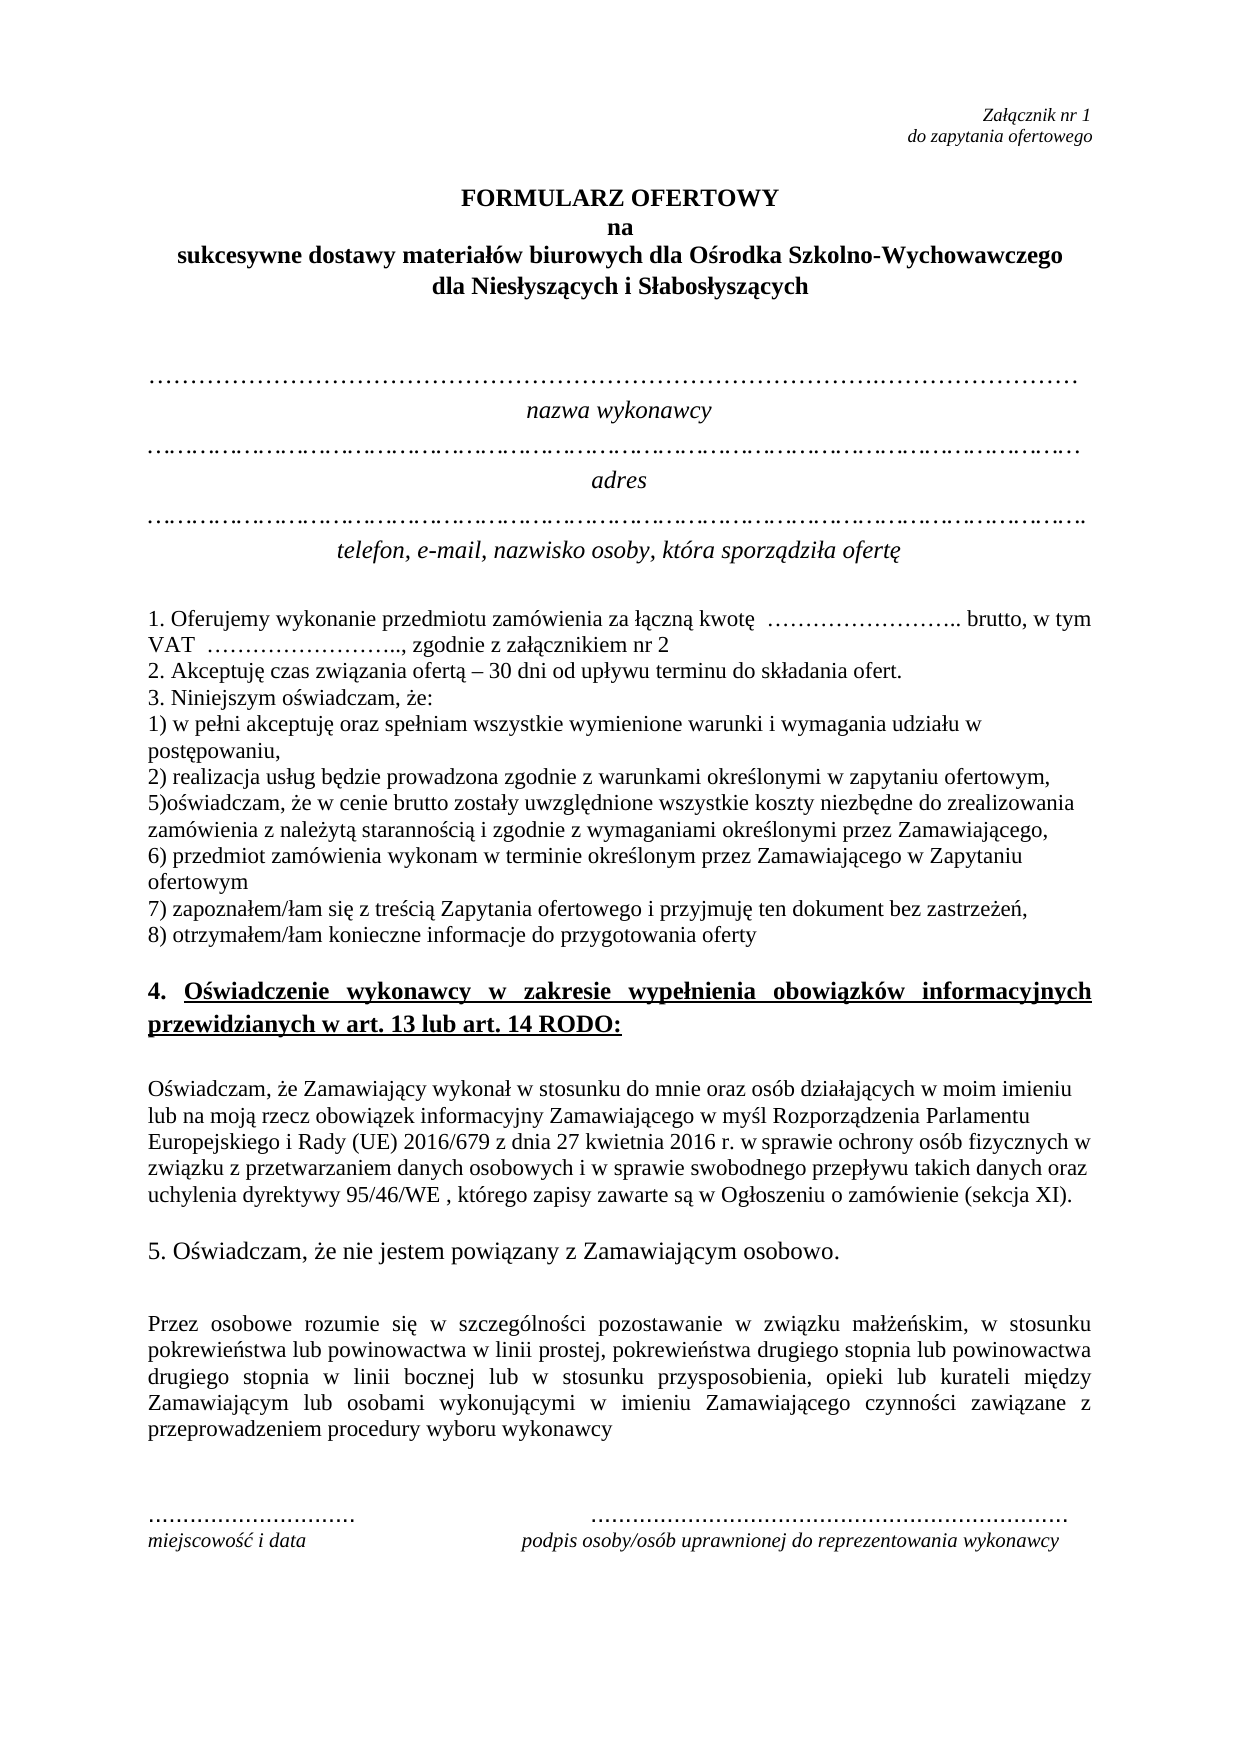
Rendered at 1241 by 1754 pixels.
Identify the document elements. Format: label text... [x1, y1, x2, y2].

text Załącznik nr 1 [148, 103, 1093, 125]
list do zapytania ofertowego [148, 125, 1093, 147]
text dla Niesłyszących i Słabosłyszących [148, 271, 1093, 300]
text 1. Oferujemy wykonanie przedmiotu zamówienia za łączną kwotę …………………….. brutto, w tym VAT …………………….., zgodnie z załącznikiem nr 2 [148, 605, 1093, 658]
text Oświadczam, że Zamawiający wykonał w stosunku do mnie oraz osób działających w moim imieniu lub na moją rzecz obowiązek informacyjny Zamawiającego w myśl Rozporządzenia Parlamentu Europejskiego i Rady (UE) 2016/679 z dnia 27 kwietnia 2016 r. w sprawie ochrony osób fizycznych w związku z przetwarzaniem danych osobowych i w sprawie swobodnego przepływu takich danych oraz uchylenia dyrektywy 95/46/WE , którego zapisy zawarte są w Ogłoszeniu o zamówienie (sekcja XI). [148, 1075, 1093, 1207]
text telefon, e-mail, nazwisko osoby, która sporządziła ofertę [148, 535, 1093, 564]
text FORMULARZ OFERTOWY [148, 183, 1093, 212]
text 5. Oświadczam, że nie jestem powiązany z Zamawiającym osobowo. [148, 1236, 1093, 1264]
text nazwa wykonawcy [148, 395, 1093, 424]
text miejscowość i data podpis osoby/osób uprawnionej do reprezentowania wykonawcy [148, 1528, 1093, 1552]
text 8) otrzymałem/łam konieczne informacje do przygotowania oferty [148, 921, 1093, 947]
text …………………………………………………………………………….…………………… [148, 360, 1093, 389]
text ……………………………………………………………………………………………………………… [148, 430, 1093, 459]
text adres [148, 465, 1093, 494]
text .............................. ..................................................................... [148, 1499, 1093, 1528]
text 5)oświadczam, że w cenie brutto zostały uwzględnione wszystkie koszty niezbędne do zrealizowania zamówienia z należytą starannością i zgodnie z wymaganiami określonymi przez Zamawiającego, [148, 789, 1093, 842]
text 2) realizacja usług będzie prowadzona zgodnie z warunkami określonymi w zapytaniu ofertowym, [148, 763, 1093, 789]
text ………………………………………………………………………………………………………………. [148, 500, 1093, 529]
text 2. Akceptuję czas związania ofertą – 30 dni od upływu terminu do składania ofert. [148, 658, 1093, 684]
text sukcesywne dostawy materiałów biurowych dla Ośrodka Szkolno-Wychowawczego [148, 240, 1093, 269]
text 6) przedmiot zamówienia wykonam w terminie określonym przez Zamawiającego w Zapytaniu ofertowym [148, 842, 1093, 895]
text 1) w pełni akceptuję oraz spełniam wszystkie wymienione warunki i wymagania udziału w postępowaniu, [148, 710, 1093, 763]
text 7) zapoznałem/łam się z treścią Zapytania ofertowego i przyjmuję ten dokument bez zastrzeżeń, [148, 895, 1093, 921]
text 4. Oświadczenie wykonawcy w zakresie wypełnienia obowiązków informacyjnych przewidzianych w art. 13 lub art. 14 RODO: [148, 976, 1093, 1038]
text na [148, 212, 1093, 240]
text Przez osobowe rozumie się w szczególności pozostawanie w związku małżeńskim, w stosunku pokrewieństwa lub powinowactwa w linii prostej, pokrewieństwa drugiego stopnia lub powinowactwa drugiego stopnia w linii bocznej lub w stosunku przysposobienia, opieki lub kurateli między Zamawiającym lub osobami wykonującymi w imieniu Zamawiającego czynności zawiązane z przeprowadzeniem procedury wyboru wykonawcy [148, 1310, 1093, 1442]
text 3. Niniejszym oświadczam, że: [148, 684, 1093, 710]
